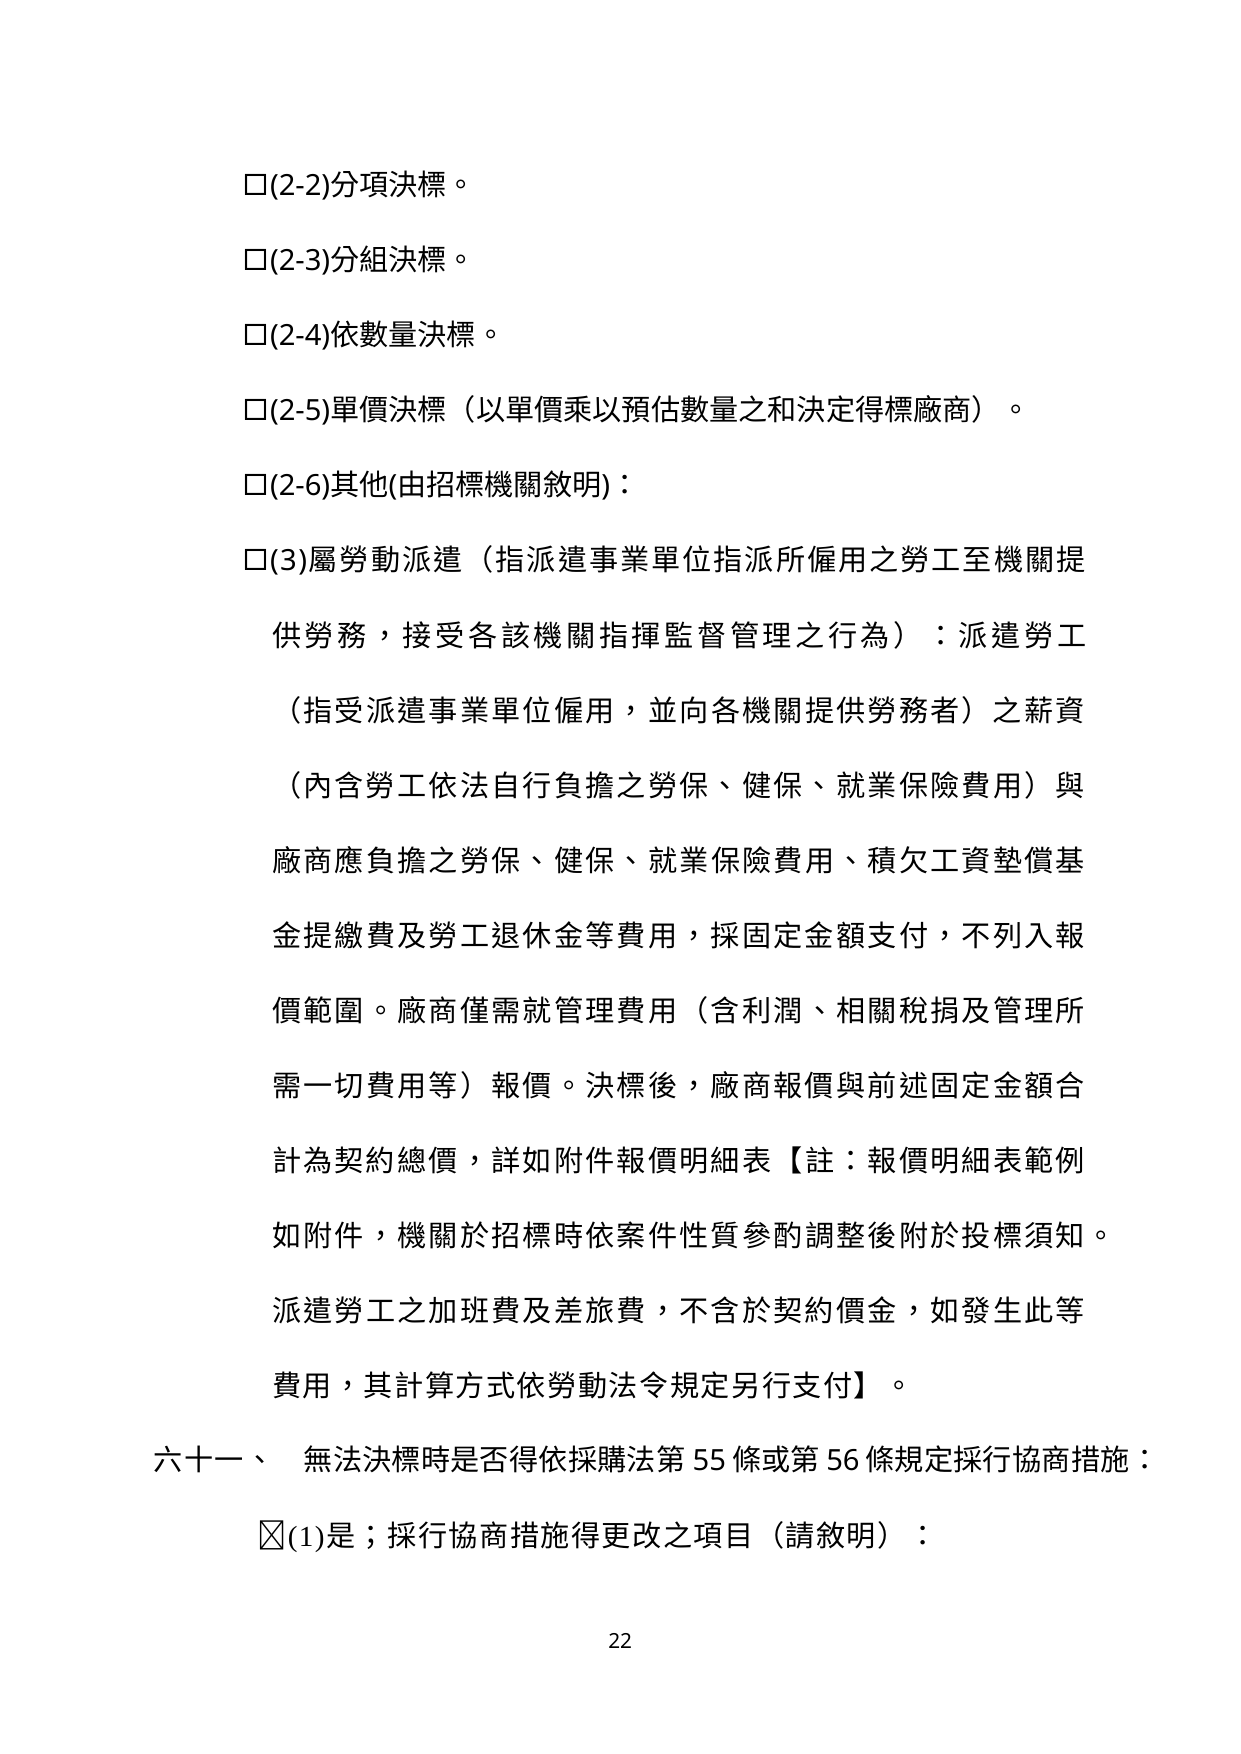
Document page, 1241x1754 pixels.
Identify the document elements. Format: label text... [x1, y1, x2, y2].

text (3)屬勞動派遣（指派遣事業單位指派所僱用之勞工至機關提供勞務，接受各該機關指揮監督管理之行為）：派遣勞工（指受派遣事業單位僱用，並向各機關提供勞務者）之薪資（內含勞工依法自行負擔之勞保、健保、就業保險費用）與廠商應負擔之勞保、健保、就業保險費用、積欠工資墊償基金提繳費及勞工退休金等費用，採固定金額支付，不列入報價範圍。廠商僅需就管理費用（含利潤、相關稅捐及管理所需一切費用等）報價。決標後，廠商報價與前述固定金額合計為契約總價，詳如附件報價明細表【註：報價明細表範例如附件，機關於招標時依案件性質參酌調整後附於投標須知。派遣勞工之加班費及差旅費，不含於契約價金，如發生此等費用，其計算方式依勞動法令規定另行支付】。 [242, 521, 1087, 1421]
text (2-2)分項決標。 [242, 146, 1087, 221]
text (2-6)其他(由招標機關敘明)： [242, 446, 1087, 521]
list 無法決標時是否得依採購法第55條或第56條規定採行協商措施：(1)是；採行協商措施得更改之項目（請敘明）： [153, 1421, 1131, 1571]
text (2-4)依數量決標。 [242, 296, 1087, 371]
text (2-3)分組決標。 [242, 221, 1087, 296]
text (2-5)單價決標（以單價乘以預估數量之和決定得標廠商）。 [242, 371, 1087, 446]
